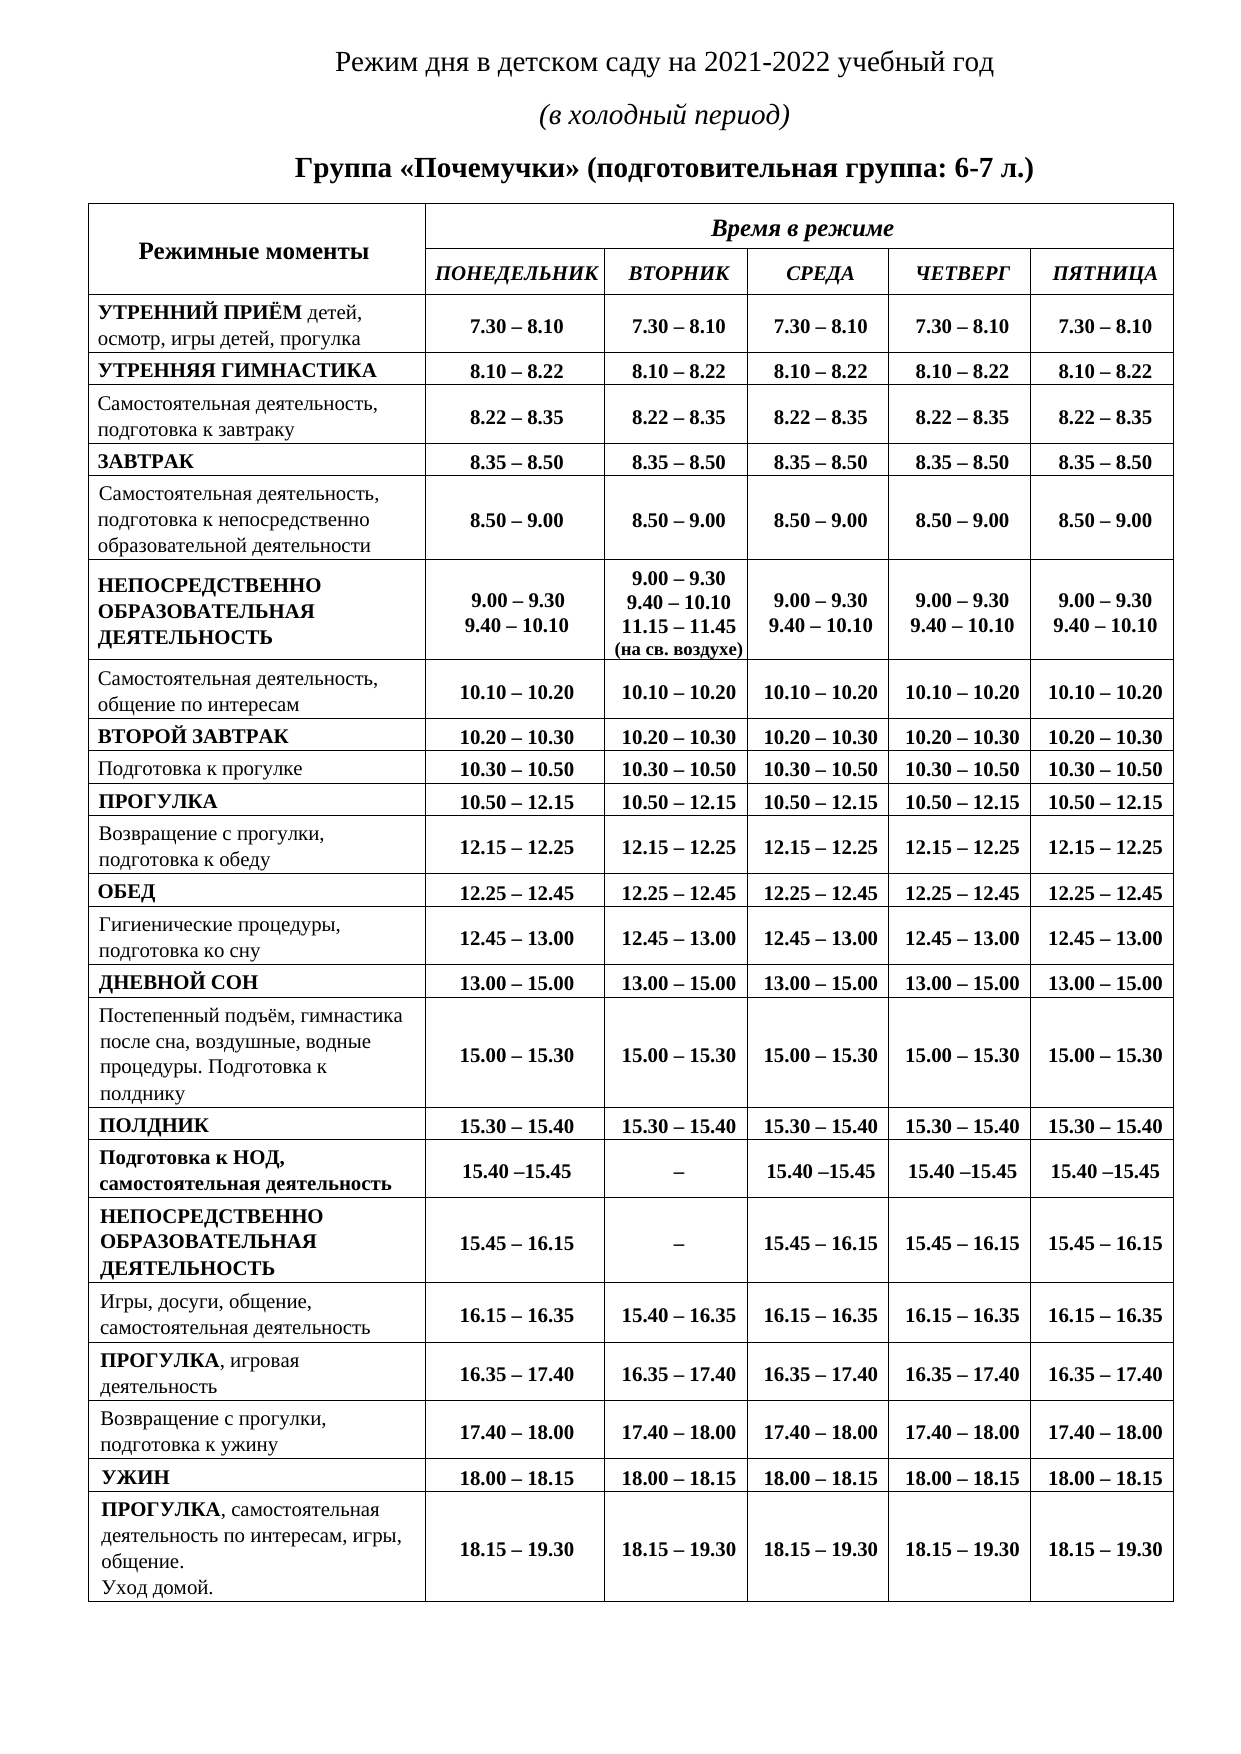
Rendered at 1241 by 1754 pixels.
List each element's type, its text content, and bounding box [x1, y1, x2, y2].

table_cell 8.22 – 8.35 [605, 385, 747, 443]
table_cell 10.50 – 12.15 [889, 784, 1030, 815]
table_cell 15.30 – 15.40 [1031, 1108, 1173, 1139]
table_cell 15.40 –15.45 [748, 1140, 888, 1197]
table_cell ПРОГУЛКА, игровая деятельность [89, 1343, 425, 1400]
table_cell 12.25 – 12.45 [889, 874, 1030, 906]
table_cell 17.40 – 18.00 [605, 1401, 747, 1458]
table_cell – [605, 1198, 747, 1282]
table_cell 8.35 – 8.50 [426, 444, 604, 475]
table_cell 15.30 – 15.40 [889, 1108, 1030, 1139]
table_cell 8.10 – 8.22 [748, 353, 888, 384]
table_cell 16.35 – 17.40 [1031, 1343, 1173, 1400]
table_cell НЕПОСРЕДСТВЕННО ОБРАЗОВАТЕЛЬНАЯ ДЕЯТЕЛЬНОСТЬ [89, 560, 425, 659]
table_cell 15.45 – 16.15 [889, 1198, 1030, 1282]
table_cell 9.00 – 9.30 9.40 – 10.10 [748, 560, 888, 659]
table_cell 10.20 – 10.30 [426, 719, 604, 750]
table_cell ПОНЕДЕЛЬНИК [426, 249, 604, 294]
table_cell 10.50 – 12.15 [605, 784, 747, 815]
table_cell Самостоятельная деятельность, общение по интересам [89, 660, 425, 718]
table_cell 13.00 – 15.00 [1031, 965, 1173, 996]
table_cell 7.30 – 8.10 [1031, 295, 1173, 352]
table_cell 9.00 – 9.30 9.40 – 10.10 [1031, 560, 1173, 659]
table_cell 8.35 – 8.50 [748, 444, 888, 475]
table_cell Самостоятельная деятельность, подготовка к непосредственно образовательной деятельности [89, 476, 425, 559]
table_cell ПРОГУЛКА, самостоятельная деятельность по интересам, игры, общение. Уход домой. [89, 1492, 425, 1601]
table_cell ДНЕВНОЙ СОН [89, 965, 425, 996]
table_cell Подготовка к НОД, самостоятельная деятельность [89, 1140, 425, 1197]
table_cell 8.50 – 9.00 [426, 476, 604, 559]
table_cell 8.35 – 8.50 [1031, 444, 1173, 475]
table_cell Самостоятельная деятельность, подготовка к завтраку [89, 385, 425, 443]
table_cell 8.10 – 8.22 [605, 353, 747, 384]
table_cell 18.15 – 19.30 [605, 1492, 747, 1601]
table_cell 8.50 – 9.00 [1031, 476, 1173, 559]
table_cell 10.50 – 12.15 [426, 784, 604, 815]
table_cell 10.20 – 10.30 [605, 719, 747, 750]
table_cell 12.15 – 12.25 [426, 816, 604, 873]
table_cell 10.10 – 10.20 [748, 660, 888, 718]
table_cell 8.10 – 8.22 [1031, 353, 1173, 384]
table_cell ВТОРОЙ ЗАВТРАК [89, 719, 425, 750]
table_cell 10.50 – 12.15 [748, 784, 888, 815]
table_cell УТРЕННЯЯ ГИМНАСТИКА [89, 353, 425, 384]
table_cell Постепенный подъём, гимнастика после сна, воздушные, водные процедуры. Подготовка к полднику [89, 998, 425, 1107]
table_cell Подготовка к прогулке [89, 751, 425, 782]
table_cell 7.30 – 8.10 [889, 295, 1030, 352]
table_cell 15.45 – 16.15 [1031, 1198, 1173, 1282]
table_cell 18.00 – 18.15 [1031, 1459, 1173, 1491]
table_cell – [605, 1140, 747, 1197]
table_cell 10.20 – 10.30 [889, 719, 1030, 750]
table_cell 15.45 – 16.15 [748, 1198, 888, 1282]
table_cell УТРЕННИЙ ПРИЁМ детей, осмотр, игры детей, прогулка [89, 295, 425, 352]
table_cell 15.00 – 15.30 [889, 998, 1030, 1107]
table_cell 8.50 – 9.00 [889, 476, 1030, 559]
table_cell 13.00 – 15.00 [605, 965, 747, 996]
table_cell СРЕДА [748, 249, 888, 294]
table_header Режимные моменты [89, 204, 425, 294]
table_cell 16.15 – 16.35 [1031, 1283, 1173, 1342]
table_cell 13.00 – 15.00 [426, 965, 604, 996]
table_cell 7.30 – 8.10 [748, 295, 888, 352]
table_cell 10.30 – 10.50 [889, 751, 1030, 782]
table_cell 17.40 – 18.00 [426, 1401, 604, 1458]
table_cell 12.15 – 12.25 [748, 816, 888, 873]
table_cell ЗАВТРАК [89, 444, 425, 475]
table_cell 10.10 – 10.20 [426, 660, 604, 718]
table_cell 8.35 – 8.50 [605, 444, 747, 475]
table_cell 18.15 – 19.30 [889, 1492, 1030, 1601]
table_cell 10.30 – 10.50 [748, 751, 888, 782]
table_cell 10.10 – 10.20 [605, 660, 747, 718]
table_cell 8.10 – 8.22 [889, 353, 1030, 384]
table_cell 16.35 – 17.40 [748, 1343, 888, 1400]
table_cell 9.00 – 9.30 9.40 – 10.10 [889, 560, 1030, 659]
table_cell 9.00 – 9.30 9.40 – 10.10 [426, 560, 604, 659]
table_cell 15.40 –15.45 [889, 1140, 1030, 1197]
text Режим дня в детском саду на 2021-2022 учебный год [177, 44, 1152, 78]
table_cell 12.25 – 12.45 [748, 874, 888, 906]
table_cell 8.22 – 8.35 [748, 385, 888, 443]
table_cell 12.45 – 13.00 [889, 907, 1030, 964]
table_cell 15.00 – 15.30 [605, 998, 747, 1107]
table_cell 12.15 – 12.25 [889, 816, 1030, 873]
table_cell 16.15 – 16.35 [889, 1283, 1030, 1342]
table_cell 18.00 – 18.15 [748, 1459, 888, 1491]
table_cell 17.40 – 18.00 [1031, 1401, 1173, 1458]
table_cell 12.45 – 13.00 [605, 907, 747, 964]
table_cell 12.45 – 13.00 [426, 907, 604, 964]
text (в холодный период) [177, 97, 1152, 131]
table_cell 8.22 – 8.35 [1031, 385, 1173, 443]
table_cell 15.30 – 15.40 [426, 1108, 604, 1139]
table_cell 12.25 – 12.45 [605, 874, 747, 906]
table_cell 18.00 – 18.15 [426, 1459, 604, 1491]
table_cell 16.35 – 17.40 [605, 1343, 747, 1400]
table_cell 16.35 – 17.40 [889, 1343, 1030, 1400]
table_cell НЕПОСРЕДСТВЕННО ОБРАЗОВАТЕЛЬНАЯ ДЕЯТЕЛЬНОСТЬ [89, 1198, 425, 1282]
table_cell 7.30 – 8.10 [605, 295, 747, 352]
table_cell 10.50 – 12.15 [1031, 784, 1173, 815]
table_cell 12.45 – 13.00 [1031, 907, 1173, 964]
table_cell 9.00 – 9.30 9.40 – 10.10 11.15 – 11.45 (на св. воздухе) [605, 560, 747, 659]
table_cell 15.45 – 16.15 [426, 1198, 604, 1282]
table_cell ЧЕТВЕРГ [889, 249, 1030, 294]
table_cell ВТОРНИК [605, 249, 747, 294]
table_cell 10.30 – 10.50 [605, 751, 747, 782]
table_cell 13.00 – 15.00 [748, 965, 888, 996]
table_cell 18.00 – 18.15 [889, 1459, 1030, 1491]
text Группа «Почемучки» (подготовительная группа: 6-7 л.) [177, 150, 1152, 183]
table_cell ПРОГУЛКА [89, 784, 425, 815]
table_cell 8.50 – 9.00 [748, 476, 888, 559]
table_cell 10.10 – 10.20 [1031, 660, 1173, 718]
table_cell 18.15 – 19.30 [1031, 1492, 1173, 1601]
table_cell 15.30 – 15.40 [748, 1108, 888, 1139]
table_cell 10.20 – 10.30 [748, 719, 888, 750]
table_cell 15.40 –15.45 [426, 1140, 604, 1197]
table_cell 18.15 – 19.30 [426, 1492, 604, 1601]
table_cell 15.00 – 15.30 [1031, 998, 1173, 1107]
table_cell 8.22 – 8.35 [889, 385, 1030, 443]
table_cell 10.20 – 10.30 [1031, 719, 1173, 750]
table_cell 10.30 – 10.50 [1031, 751, 1173, 782]
table_cell 8.22 – 8.35 [426, 385, 604, 443]
table_cell 12.25 – 12.45 [426, 874, 604, 906]
table_cell 15.40 –15.45 [1031, 1140, 1173, 1197]
table_cell 15.00 – 15.30 [748, 998, 888, 1107]
table_header Время в режиме [426, 204, 1173, 248]
table_cell 12.15 – 12.25 [605, 816, 747, 873]
table_cell Возвращение с прогулки, подготовка к ужину [89, 1401, 425, 1458]
table_cell 16.15 – 16.35 [426, 1283, 604, 1342]
table_cell 18.15 – 19.30 [748, 1492, 888, 1601]
table_cell УЖИН [89, 1459, 425, 1491]
table_cell ПОЛДНИК [89, 1108, 425, 1139]
table_cell Возвращение с прогулки, подготовка к обеду [89, 816, 425, 873]
table_cell Игры, досуги, общение, самостоятельная деятельность [89, 1283, 425, 1342]
table_cell 8.50 – 9.00 [605, 476, 747, 559]
table_cell 12.15 – 12.25 [1031, 816, 1173, 873]
table_cell 16.15 – 16.35 [748, 1283, 888, 1342]
table_cell 18.00 – 18.15 [605, 1459, 747, 1491]
table_cell 16.35 – 17.40 [426, 1343, 604, 1400]
table_cell 12.25 – 12.45 [1031, 874, 1173, 906]
table_cell Гигиенические процедуры, подготовка ко сну [89, 907, 425, 964]
table_cell 15.00 – 15.30 [426, 998, 604, 1107]
table_cell ПЯТНИЦА [1031, 249, 1173, 294]
table_cell 15.40 – 16.35 [605, 1283, 747, 1342]
table_cell 12.45 – 13.00 [748, 907, 888, 964]
table_cell ОБЕД [89, 874, 425, 906]
table_cell 10.10 – 10.20 [889, 660, 1030, 718]
table_cell 8.35 – 8.50 [889, 444, 1030, 475]
table_cell 17.40 – 18.00 [889, 1401, 1030, 1458]
table_cell 15.30 – 15.40 [605, 1108, 747, 1139]
table_cell 13.00 – 15.00 [889, 965, 1030, 996]
table_cell 17.40 – 18.00 [748, 1401, 888, 1458]
table_cell 8.10 – 8.22 [426, 353, 604, 384]
table_cell 10.30 – 10.50 [426, 751, 604, 782]
table_cell 7.30 – 8.10 [426, 295, 604, 352]
